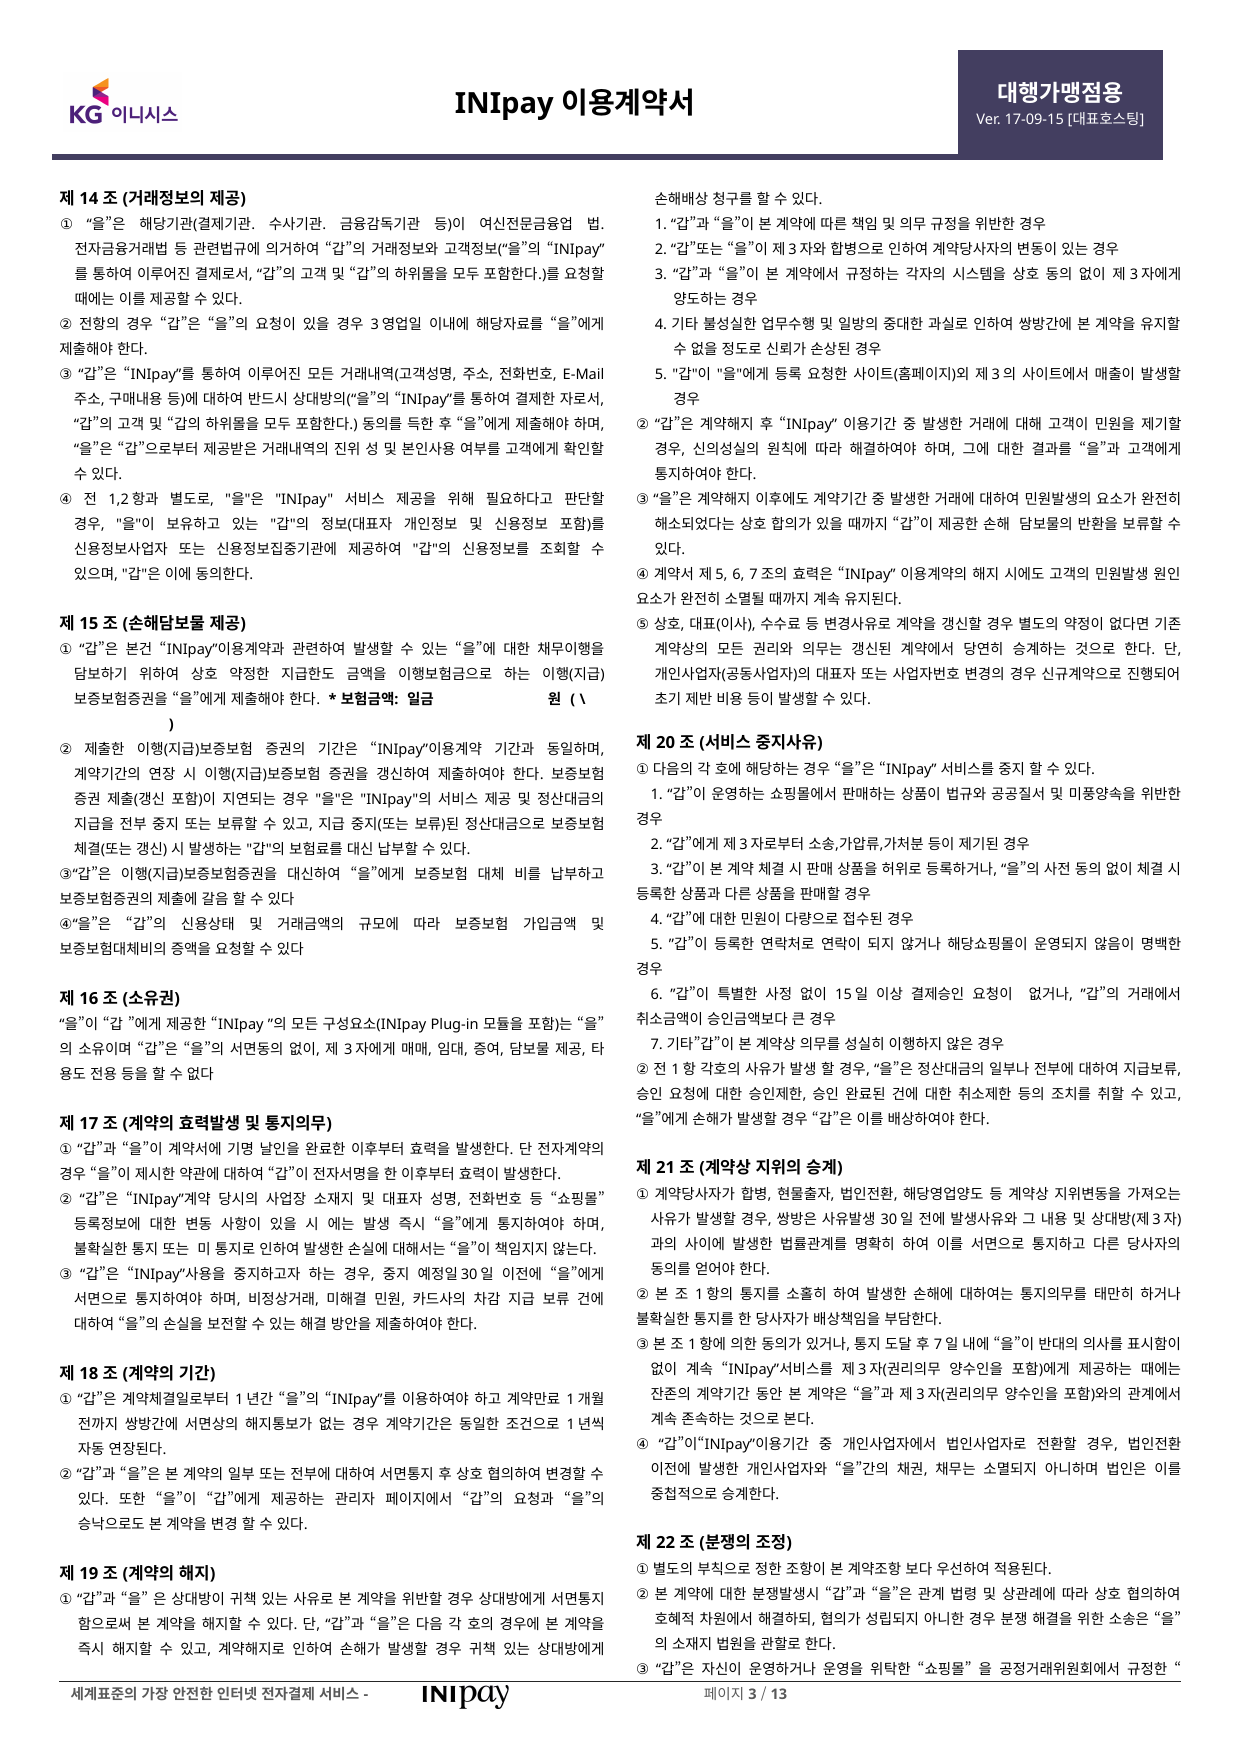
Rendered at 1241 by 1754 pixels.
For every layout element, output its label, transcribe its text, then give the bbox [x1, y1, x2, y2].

text ② “갑”은 “INIpay”계약 당시의 사업장 소재지 및 대표자 성명, 전화번호 등 “쇼핑몰”등록정보에 대한 변동 사항이 있을 시 에는 발생 즉시 “을”에게 통지하여야 하며, 불확실한 통지 또는 미 통지로 인하여 발생한 손실에 대해서는 “을”이 책임지지 않는다. [59, 1184, 604, 1259]
text ② 전 1항 각호의 사유가 발생 할 경우, “을”은 정산대금의 일부나 전부에 대하여 지급보류, 승인 요청에 대한 승인제한, 승인 완료된 건에 대한 취소제한 등의 조치를 취할 수 있고, “을”에게 손해가 발생할 경우 “갑”은 이를 배상하여야 한다. [636, 1054, 1181, 1129]
text ② 본 조 1항의 통지를 소홀히 하여 발생한 손해에 대하여는 통지의무를 태만히 하거나 불확실한 통지를 한 당사자가 배상책임을 부담한다. [636, 1279, 1181, 1329]
text ③“갑”은 이행(지급)보증보험증권을 대신하여 “을”에게 보증보험 대체 비를 납부하고 보증보험증권의 제출에 갈음 할 수 있다 [59, 859, 604, 909]
text 3. “갑”과 “을”이 본 계약에서 규정하는 각자의 시스템을 상호 동의 없이 제3자에게 양도하는 경우 [654, 259, 1181, 309]
text 5. ”갑”이 등록한 연락처로 연락이 되지 않거나 해당쇼핑몰이 운영되지 않음이 명백한 경우 [636, 929, 1181, 979]
text ③ “을”은 계약해지 이후에도 계약기간 중 발생한 거래에 대하여 민원발생의 요소가 완전히 해소되었다는 상호 합의가 있을 때까지 “갑”이 제공한 손해 담보물의 반환을 보류할 수 있다. [636, 484, 1181, 559]
text ② 제출한 이행(지급)보증보험 증권의 기간은 “INIpay”이용계약 기간과 동일하며, 계약기간의 연장 시 이행(지급)보증보험 증권을 갱신하여 제출하여야 한다. 보증보험 증권 제출(갱신 포함)이 지연되는 경우 "을"은 "INIpay"의 서비스 제공 및 정산대금의 지급을 전부 중지 또는 보류할 수 있고, 지급 중지(또는 보류)된 정산대금으로 보증보험 체결(또는 갱신) 시 발생하는 "갑"의 보험료를 대신 납부할 수 있다. [59, 734, 604, 859]
text 제 17 조 (계약의 효력발생 및 통지의무) [59, 1109, 604, 1134]
text ② “갑”은 계약해지 후 “INIpay” 이용기간 중 발생한 거래에 대해 고객이 민원을 제기할 경우, 신의성실의 원칙에 따라 해결하여야 하며, 그에 대한 결과를 “을”과 고객에게 통지하여야 한다. [636, 409, 1181, 484]
text 제 22 조 (분쟁의 조정) [636, 1529, 1181, 1554]
text 제 15 조 (손해담보물 제공) [59, 609, 604, 634]
text ① “갑”과 “을” 은 상대방이 귀책 있는 사유로 본 계약을 위반할 경우 상대방에게 서면통지 함으로써 본 계약을 해지할 수 있다. 단, “갑”과 “을”은 다음 각 호의 경우에 본 계약을 즉시 해지할 수 있고, 계약해지로 인하여 손해가 발생할 경우 귀책 있는 상대방에게 손해배상 청구를 할 수 있다. [59, 1584, 604, 1659]
text ② 전항의 경우 “갑”은 “을”의 요청이 있을 경우 3영업일 이내에 해당자료를 “을”에게 제출해야 한다. [59, 309, 604, 359]
text 7. 기타”갑”이 본 계약상 의무를 성실히 이행하지 않은 경우 [636, 1029, 1181, 1054]
text 4. 기타 불성실한 업무수행 및 일방의 중대한 과실로 인하여 쌍방간에 본 계약을 유지할 수 없을 정도로 신뢰가 손상된 경우 [654, 309, 1181, 359]
text 1. “갑”이 운영하는 쇼핑몰에서 판매하는 상품이 법규와 공공질서 및 미풍양속을 위반한 경우 [636, 779, 1181, 829]
text 4. “갑”에 대한 민원이 다량으로 접수된 경우 [636, 904, 1181, 929]
text ④ “갑”이“INIpay”이용기간 중 개인사업자에서 법인사업자로 전환할 경우, 법인전환 이전에 발생한 개인사업자와 “을”간의 채권, 채무는 소멸되지 아니하며 법인은 이를 중첩적으로 승계한다. [636, 1429, 1181, 1504]
text ② “갑”과 “을”은 본 계약의 일부 또는 전부에 대하여 서면통지 후 상호 협의하여 변경할 수 있다. 또한 “을”이 “갑”에게 제공하는 관리자 페이지에서 “갑”의 요청과 “을”의 승낙으로도 본 계약을 변경 할 수 있다. [59, 1459, 604, 1534]
text ④“을”은 “갑”의 신용상태 및 거래금액의 규모에 따라 보증보험 가입금액 및 보증보험대체비의 증액을 요청할 수 있다 [59, 909, 604, 959]
text ① “갑”과 “을”이 계약서에 기명 날인을 완료한 이후부터 효력을 발생한다. 단 전자계약의 경우 “을”이 제시한 약관에 대하여 “갑”이 전자서명을 한 이후부터 효력이 발생한다. [59, 1134, 604, 1184]
text 제 19 조 (계약의 해지) [59, 1559, 604, 1584]
text 2. “갑”또는 “을”이 제3자와 합병으로 인하여 계약당사자의 변동이 있는 경우 [654, 234, 1181, 259]
text ④ 계약서 제5, 6, 7조의 효력은 “INIpay” 이용계약의 해지 시에도 고객의 민원발생 원인 요소가 완전히 소멸될 때까지 계속 유지된다. [636, 559, 1181, 609]
text 2. “갑”에게 제3자로부터 소송,가압류,가처분 등이 제기된 경우 [636, 829, 1181, 854]
text ③ “갑”은 자신이 운영하거나 운영을 위탁한 “쇼핑몰” 을 공정거래위원회에서 규정한 “전자상거래 표준약관”에 따라 성실히 관리하고 운영하도록 하여야 한다. [636, 1654, 1181, 1679]
text ⑤ 상호, 대표(이사), 수수료 등 변경사유로 계약을 갱신할 경우 별도의 약정이 없다면 기존 계약상의 모든 권리와 의무는 갱신된 계약에서 당연히 승계하는 것으로 한다. 단, 개인사업자(공동사업자)의 대표자 또는 사업자번호 변경의 경우 신규계약으로 진행되어 초기 제반 비용 등이 발생할 수 있다. [636, 609, 1181, 709]
text 5. "갑"이 "을"에게 등록 요청한 사이트(홈페이지)외 제3의 사이트에서 매출이 발생할 경우 [654, 359, 1181, 409]
text 1. “갑”과 “을”이 본 계약에 따른 책임 및 의무 규정을 위반한 경우 [654, 209, 1181, 234]
text ① 계약당사자가 합병, 현물출자, 법인전환, 해당영업양도 등 계약상 지위변동을 가져오는 사유가 발생할 경우, 쌍방은 사유발생 30일 전에 발생사유와 그 내용 및 상대방(제3자)과의 사이에 발생한 법률관계를 명확히 하여 이를 서면으로 통지하고 다른 당사자의 동의를 얻어야 한다. [636, 1179, 1181, 1279]
text ③ 본 조 1항에 의한 동의가 있거나, 통지 도달 후 7일 내에 “을”이 반대의 의사를 표시함이 없이 계속 “INIpay”서비스를 제3자(권리의무 양수인을 포함)에게 제공하는 때에는 잔존의 계약기간 동안 본 계약은 “을”과 제3자(권리의무 양수인을 포함)와의 관계에서 계속 존속하는 것으로 본다. [636, 1329, 1181, 1429]
text 제 14 조 (거래정보의 제공) [59, 184, 604, 209]
text ③ “갑”은 “INIpay”를 통하여 이루어진 모든 거래내역(고객성명, 주소, 전화번호, E-Mail 주소, 구매내용 등)에 대하여 반드시 상대방의(“을”의 “INIpay”를 통하여 결제한 자로서, “갑”의 고객 및 “갑의 하위몰을 모두 포함한다.) 동의를 득한 후 “을”에게 제출해야 하며, “을”은 “갑”으로부터 제공받은 거래내역의 진위 성 및 본인사용 여부를 고객에게 확인할 수 있다. [59, 359, 604, 484]
picture [422, 1685, 509, 1709]
text ① “갑”은 본건 “INIpay”이용계약과 관련하여 발생할 수 있는 “을”에 대한 채무이행을 담보하기 위하여 상호 약정한 지급한도 금액을 이행보험금으로 하는 이행(지급)보증보험증권을 “을”에게 제출해야 한다. * 보험금액: 일금 원 ( \ ) [59, 634, 604, 734]
text ③ “갑”은 “INIpay”사용을 중지하고자 하는 경우, 중지 예정일30일 이전에 “을”에게 서면으로 통지하여야 하며, 비정상거래, 미해결 민원, 카드사의 차감 지급 보류 건에 대하여 “을”의 손실을 보전할 수 있는 해결 방안을 제출하여야 한다. [59, 1259, 604, 1334]
picture [63, 72, 182, 132]
text “을”이 “갑 ”에게 제공한 “INIpay ”의 모든 구성요소(INIpay Plug-in 모듈을 포함)는 “을”의 소유이며 “갑”은 “을”의 서면동의 없이, 제 3자에게 매매, 임대, 증여, 담보물 제공, 타 용도 전용 등을 할 수 없다 [59, 1009, 604, 1084]
text ① “을”은 해당기관(결제기관. 수사기관. 금융감독기관 등)이 여신전문금융업 법. 전자금융거래법 등 관련법규에 의거하여 “갑”의 거래정보와 고객정보(“을”의 “INIpay”를 통하여 이루어진 결제로서, “갑”의 고객 및 “갑”의 하위몰을 모두 포함한다.)를 요청할 때에는 이를 제공할 수 있다. [60, 209, 604, 309]
text ② 본 계약에 대한 분쟁발생시 “갑”과 “을”은 관계 법령 및 상관례에 따라 상호 협의하여 호혜적 차원에서 해결하되, 협의가 성립되지 아니한 경우 분쟁 해결을 위한 소송은 “을”의 소재지 법원을 관할로 한다. [636, 1579, 1181, 1654]
text ④ 전 1,2항과 별도로, "을"은 "INIpay" 서비스 제공을 위해 필요하다고 판단할 경우, "을"이 보유하고 있는 "갑"의 정보(대표자 개인정보 및 신용정보 포함)를 신용정보사업자 또는 신용정보집중기관에 제공하여 "갑"의 신용정보를 조회할 수 있으며, "갑"은 이에 동의한다. [59, 484, 604, 584]
text 제 18 조 (계약의 기간) [59, 1359, 604, 1384]
text 제 21 조 (계약상 지위의 승계) [636, 1154, 1181, 1179]
text ① 별도의 부칙으로 정한 조항이 본 계약조항 보다 우선하여 적용된다. [636, 1554, 1181, 1579]
text ① “갑”은 계약체결일로부터 1년간 “을”의 “INIpay”를 이용하여야 하고 계약만료 1개월 전까지 쌍방간에 서면상의 해지통보가 없는 경우 계약기간은 동일한 조건으로 1년씩 자동 연장된다. [59, 1384, 604, 1459]
text 제 20 조 (서비스 중지사유) [636, 729, 1181, 754]
text ① 다음의 각 호에 해당하는 경우 “을”은 “INIpay” 서비스를 중지 할 수 있다. [636, 754, 1181, 779]
text 6. ”갑”이 특별한 사정 없이 15일 이상 결제승인 요청이 없거나, ”갑”의 거래에서 취소금액이 승인금액보다 큰 경우 [636, 979, 1181, 1029]
text 제 16 조 (소유권) [59, 984, 604, 1009]
text 3. “갑”이 본 계약 체결 시 판매 상품을 허위로 등록하거나, “을”의 사전 동의 없이 체결 시 등록한 상품과 다른 상품을 판매할 경우 [636, 854, 1181, 904]
